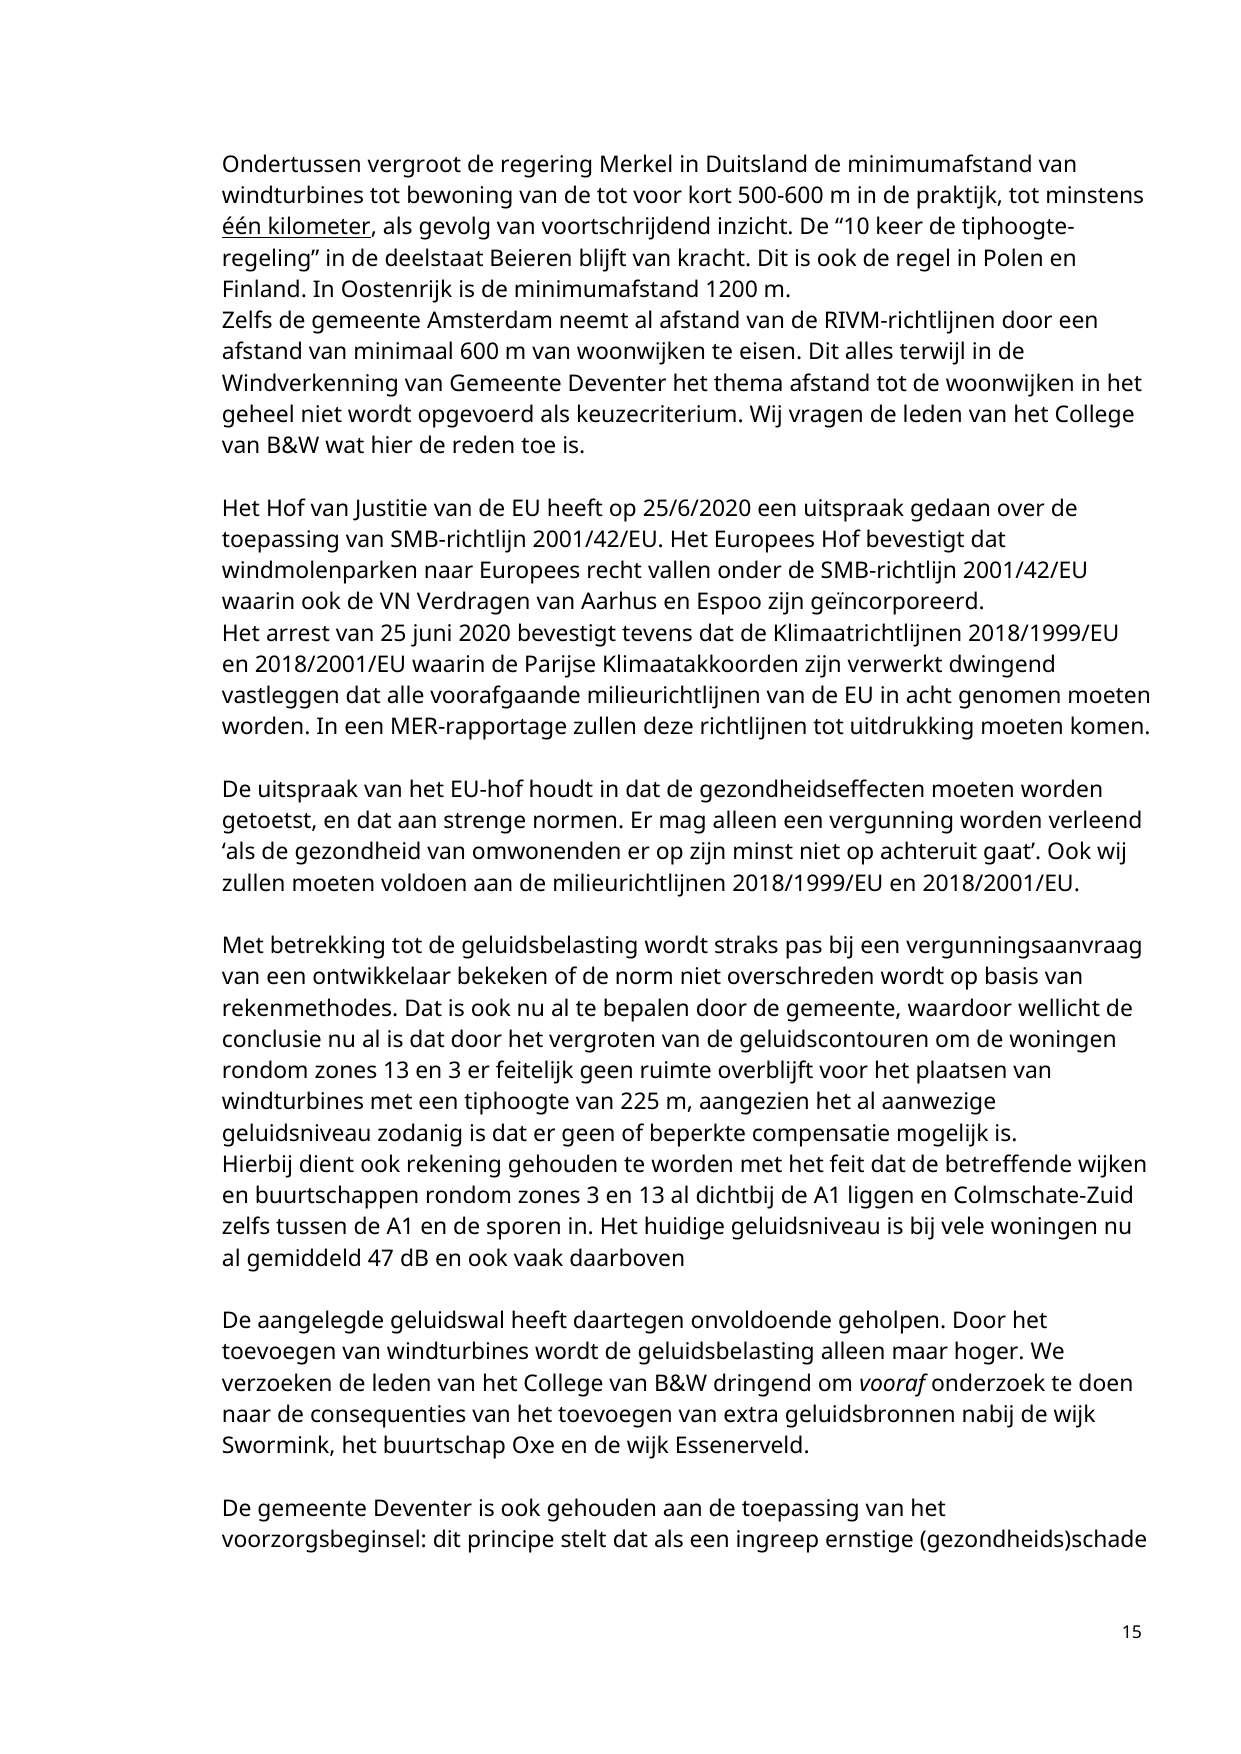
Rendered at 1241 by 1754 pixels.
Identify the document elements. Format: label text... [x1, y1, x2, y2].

text Met betrekking tot de geluidsbelasting wordt straks pas bij een vergunningsaanvraag van een ontwikkelaar bekeken of de norm niet overschreden wordt op basis van rekenmethodes. Dat is ook nu al te bepalen door de gemeente, waardoor wellicht de conclusie nu al is dat door het vergroten van de geluidscontouren om de woningen rondom zones 13 en 3 er feitelijk geen ruimte overblijft voor het plaatsen van windturbines met een tiphoogte van 225 m, aangezien het al aanwezige geluidsniveau zodanig is dat er geen of beperkte compensatie mogelijk is. [222, 929, 1152, 1148]
text De aangelegde geluidswal heeft daartegen onvoldoende geholpen. Door het toevoegen van windturbines wordt de geluidsbelasting alleen maar hoger. We verzoeken de leden van het College van B&W dringend om vooraf onderzoek te doen naar de consequenties van het toevoegen van extra geluidsbronnen nabij de wijk Swormink, het buurtschap Oxe en de wijk Essenerveld. [222, 1304, 1152, 1460]
text Ondertussen vergroot de regering Merkel in Duitsland de minimumafstand van windturbines tot bewoning van de tot voor kort 500-600 m in de praktijk, tot minstens één kilometer, als gevolg van voortschrijdend inzicht. De “10 keer de tiphoogte-regeling” in de deelstaat Beieren blijft van kracht. Dit is ook de regel in Polen en Finland. In Oostenrijk is de minimumafstand 1200 m. [222, 148, 1152, 304]
text Zelfs de gemeente Amsterdam neemt al afstand van de RIVM-richtlijnen door een afstand van minimaal 600 m van woonwijken te eisen. Dit alles terwijl in de Windverkenning van Gemeente Deventer het thema afstand tot de woonwijken in het geheel niet wordt opgevoerd als keuzecriterium. Wij vragen de leden van het College van B&W wat hier de reden toe is. [222, 304, 1152, 460]
text Het arrest van 25 juni 2020 bevestigt tevens dat de Klimaatrichtlijnen 2018/1999/EU en 2018/2001/EU waarin de Parijse Klimaatakkoorden zijn verwerkt dwingend vastleggen dat alle voorafgaande milieurichtlijnen van de EU in acht genomen moeten worden. In een MER-rapportage zullen deze richtlijnen tot uitdrukking moeten komen. [222, 616, 1152, 741]
text Het Hof van Justitie van de EU heeft op 25/6/2020 een uitspraak gedaan over de toepassing van SMB-richtlijn 2001/42/EU. Het Europees Hof bevestigt dat windmolenparken naar Europees recht vallen onder de SMB-richtlijn 2001/42/EU waarin ook de VN Verdragen van Aarhus en Espoo zijn geïncorporeerd. [222, 491, 1152, 616]
text De uitspraak van het EU-hof houdt in dat de gezondheidseffecten moeten worden getoetst, en dat aan strenge normen. Er mag alleen een vergunning worden verleend ‘als de gezondheid van omwonenden er op zijn minst niet op achteruit gaat’. Ook wij zullen moeten voldoen aan de milieurichtlijnen 2018/1999/EU en 2018/2001/EU. [222, 773, 1152, 898]
text Hierbij dient ook rekening gehouden te worden met het feit dat de betreffende wijken en buurtschappen rondom zones 3 en 13 al dichtbij de A1 liggen en Colmschate-Zuid zelfs tussen de A1 en de sporen in. Het huidige geluidsniveau is bij vele woningen nu al gemiddeld 47 dB en ook vaak daarboven [222, 1148, 1152, 1273]
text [222, 1491, 1152, 1554]
